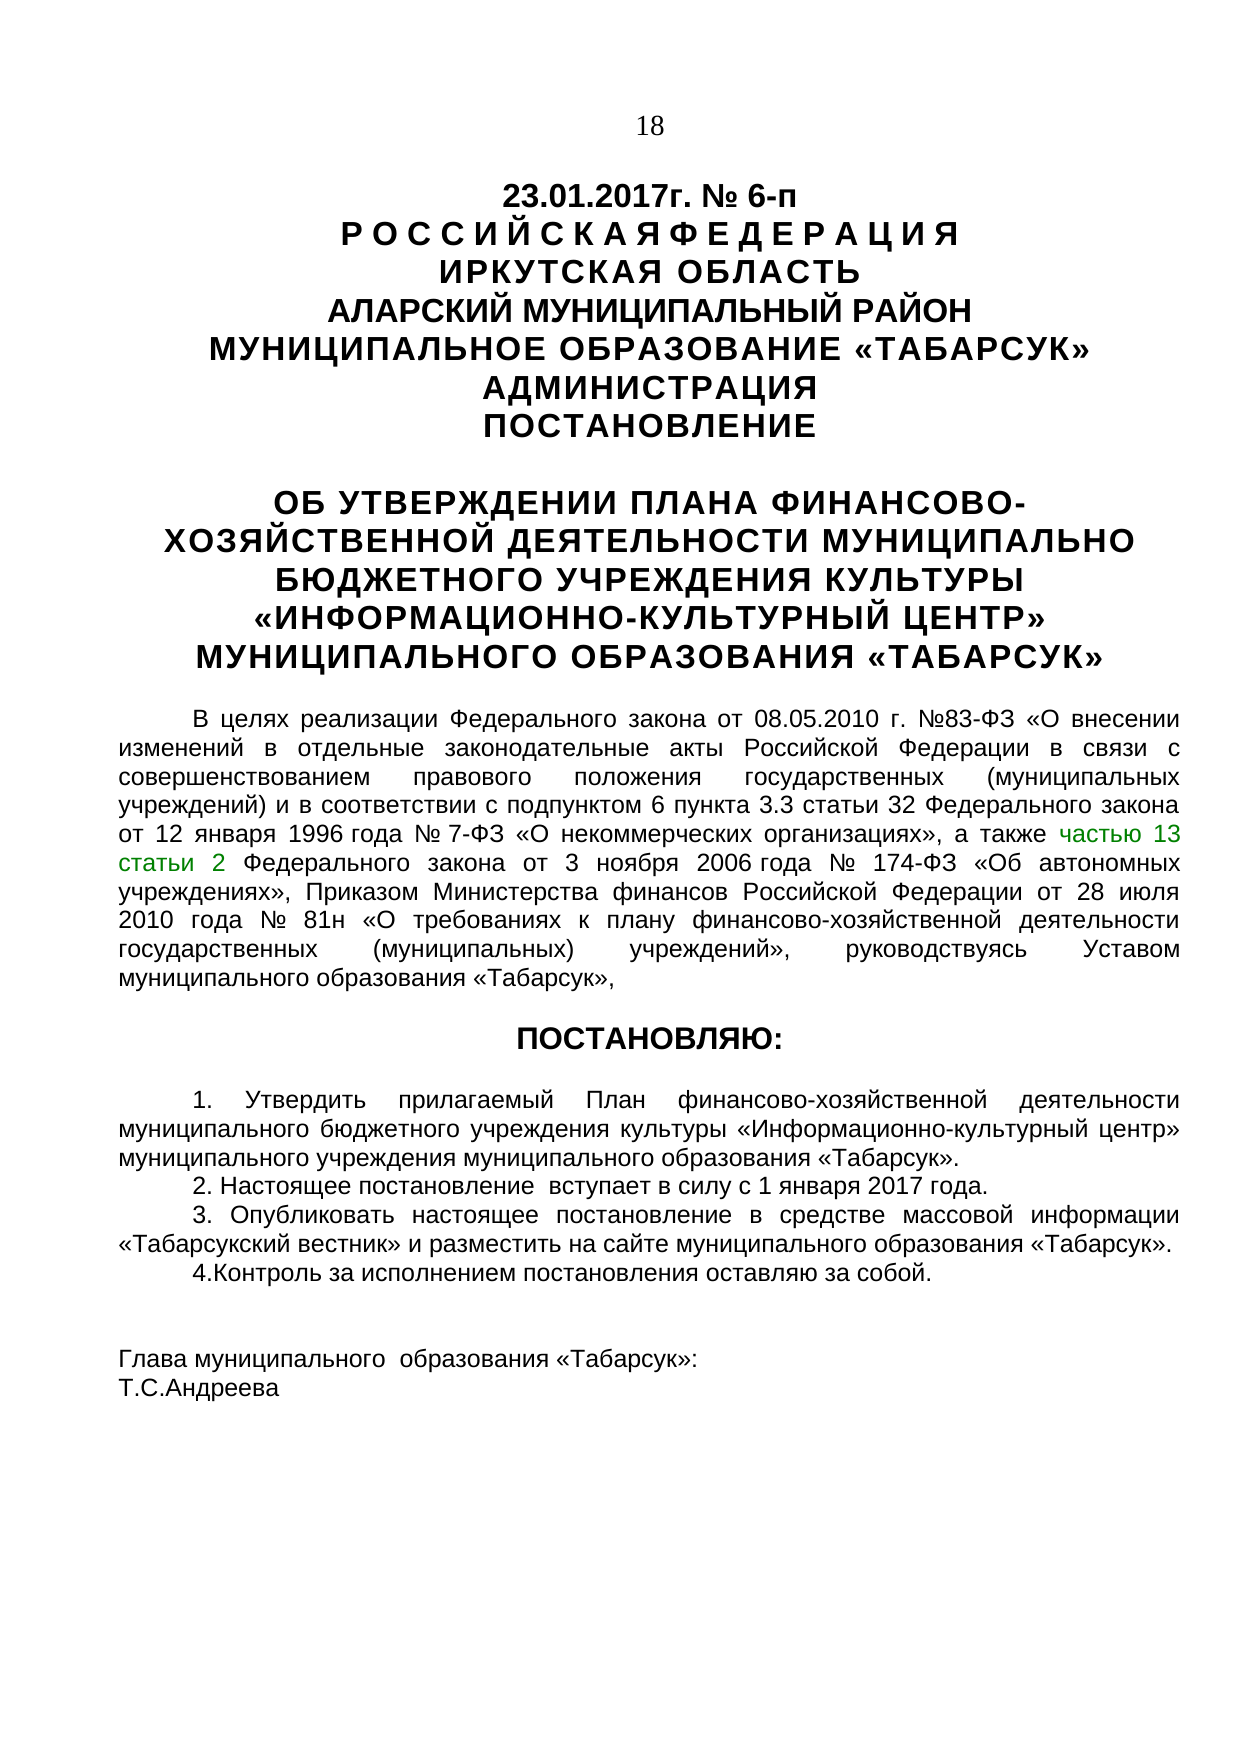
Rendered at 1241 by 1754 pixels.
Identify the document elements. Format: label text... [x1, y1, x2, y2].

text АДМИНИСТРАЦИЯ [118, 368, 1181, 406]
text 3. Опубликовать настоящее постановление в средстве массовой информации «Табарсукский вестник» и разместить на сайте муниципального образования «Табарсук». [118, 1200, 1181, 1257]
text ПОСТАНОВЛЯЮ: [118, 1020, 1181, 1056]
text АЛАРСКИЙ МУНИЦИПАЛЬНЫЙ РАЙОН [118, 291, 1181, 329]
text МУНИЦИПАЛЬНОЕ ОБРАЗОВАНИЕ «ТАБАРСУК» [118, 329, 1181, 368]
text 2. Настоящее постановление вступает в силу с 1 января 2017 года. [118, 1171, 1181, 1200]
text 1. Утвердить прилагаемый План финансово-хозяйственной деятельности муниципального бюджетного учреждения культуры «Информационно-культурный центр» муниципального учреждения муниципального образования «Табарсук». [118, 1085, 1181, 1171]
text ОБ УТВЕРЖДЕНИИ ПЛАНА ФИНАНСОВО-ХОЗЯЙСТВЕННОЙ ДЕЯТЕЛЬНОСТИ МУНИЦИПАЛЬНО БЮДЖЕТНОГО УЧРЕЖДЕНИЯ КУЛЬТУРЫ «ИНФОРМАЦИОННО-КУЛЬТУРНЫЙ ЦЕНТР» МУНИЦИПАЛЬНОГО ОБРАЗОВАНИЯ «ТАБАРСУК» [118, 483, 1181, 675]
text ПОСТАНОВЛЕНИЕ [118, 406, 1181, 445]
text 4.Контроль за исполнением постановления оставляю за собой. [118, 1257, 1181, 1286]
text 23.01.2017г. № 6-п [118, 176, 1181, 214]
text Р О С С И Й С К А Я Ф Е Д Е Р А Ц И Я [118, 214, 1181, 252]
text Глава муниципального образования «Табарсук»: [118, 1344, 1181, 1372]
text Т.С.Андреева [118, 1372, 1181, 1401]
text ИРКУТСКАЯ ОБЛАСТЬ [118, 252, 1181, 291]
text В целях реализации Федерального закона от 08.05.2010 г. №83-ФЗ «О внесении изменений в отдельные законодательные акты Российской Федерации в связи с совершенствованием правового положения государственных (муниципальных учреждений) и в соответствии с подпунктом 6 пункта 3.3 статьи 32 Федерального закона от 12 января 1996 года № 7-ФЗ «О некоммерческих организациях», а также частью 13 статьи 2 Федерального закона от 3 ноября 2006 года № 174-ФЗ «Об автономных учреждениях», Приказом Министерства финансов Российской Федерации от 28 июля 2010 года № 81н «О требованиях к плану финансово-хозяйственной деятельности государственных (муниципальных) учреждений», руководствуясь Уставом муниципального образования «Табарсук», [118, 704, 1181, 992]
